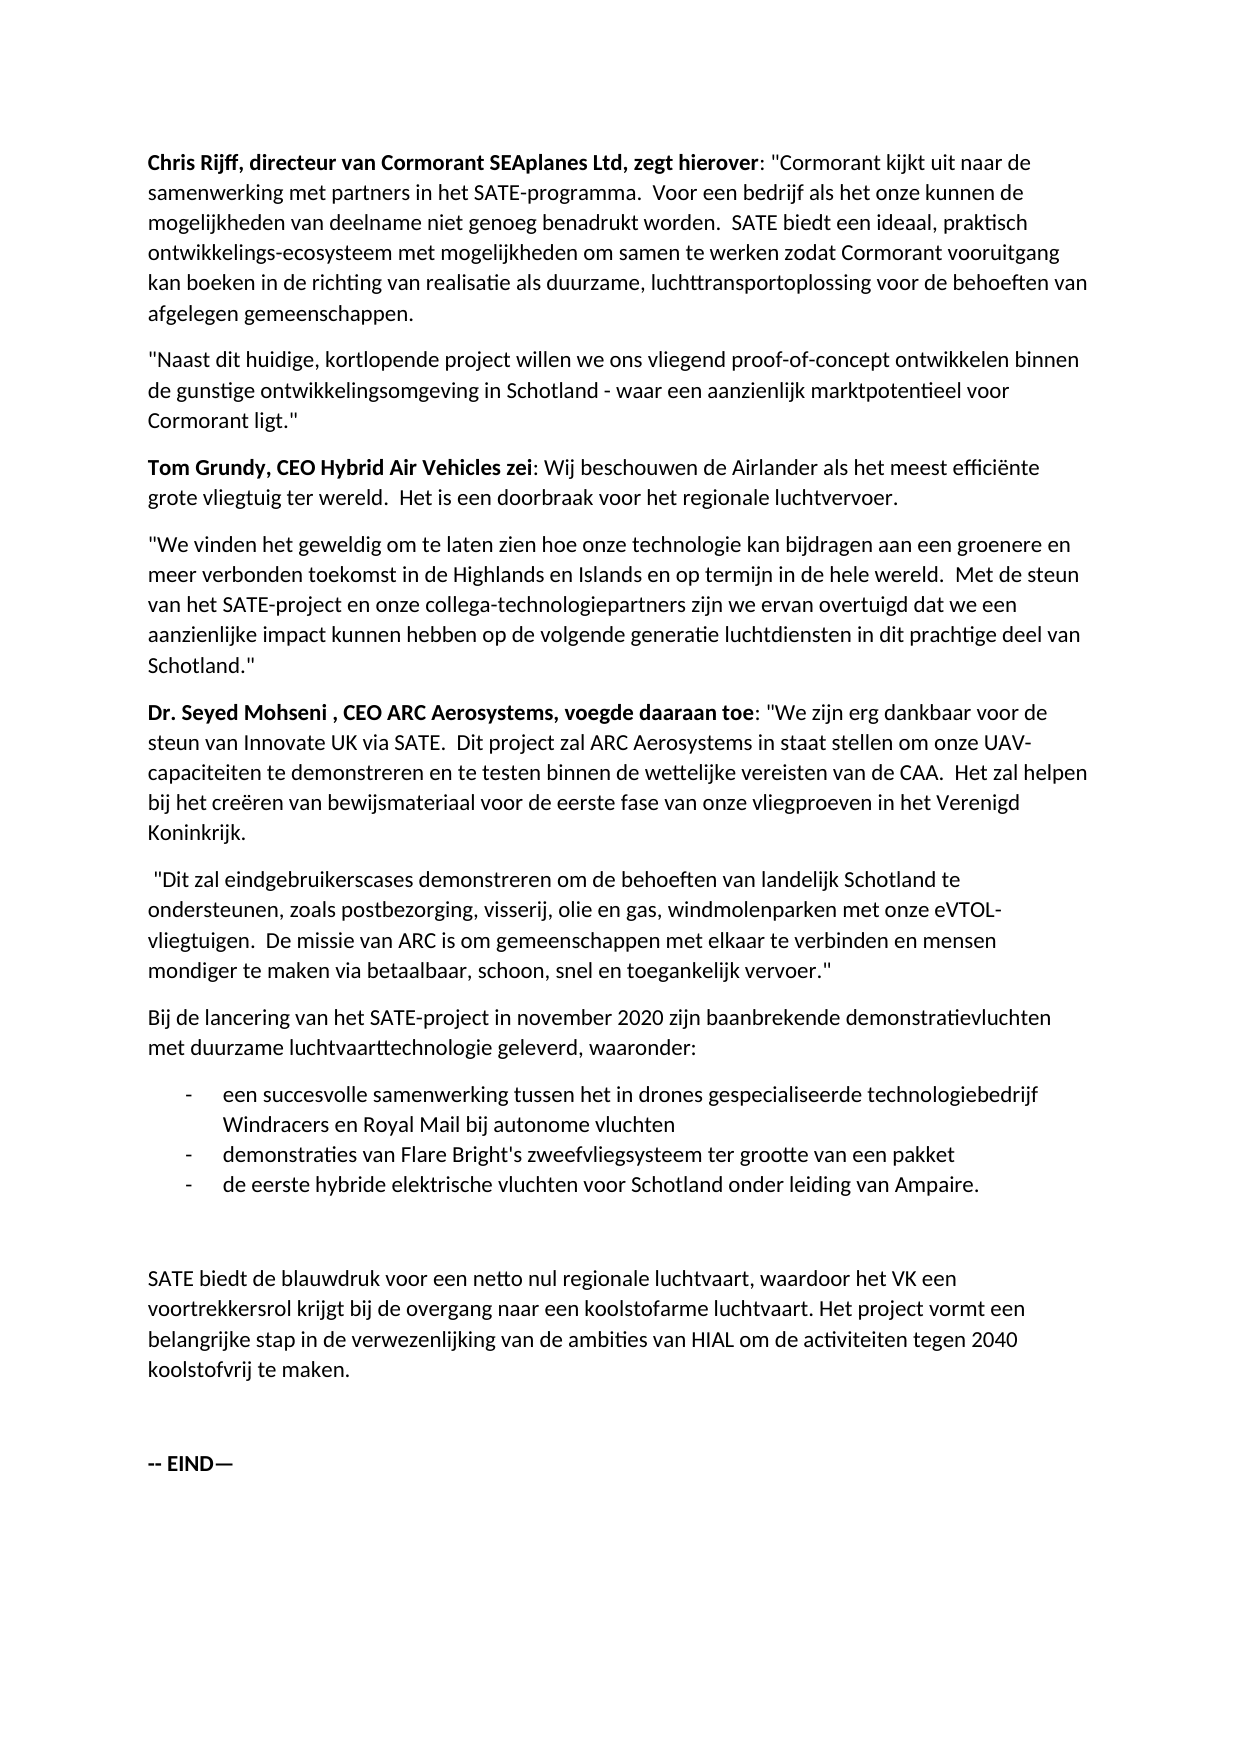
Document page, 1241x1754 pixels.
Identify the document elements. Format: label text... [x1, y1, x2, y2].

text Bij de lancering van het SATE-project in november 2020 zijn baanbrekende demonstratievluchten met duurzame luchtvaarttechnologie geleverd, waaronder: [148, 1003, 1093, 1061]
text Dr. Seyed Mohseni , CEO ARC Aerosystems, voegde daaraan toe: "We zijn erg dankbaar voor de steun van Innovate UK via SATE. Dit project zal ARC Aerosystems in staat stellen om onze UAV-capaciteiten te demonstreren en te testen binnen de wettelijke vereisten van de CAA. Het zal helpen bij het creëren van bewijsmateriaal voor de eerste fase van onze vliegproeven in het Verenigd Koninkrijk. [148, 698, 1093, 846]
text "We vinden het geweldig om te laten zien hoe onze technologie kan bijdragen aan een groenere en meer verbonden toekomst in de Highlands en Islands en op termijn in de hele wereld. Met de steun van het SATE-project en onze collega-technologiepartners zijn we ervan overtuigd dat we een aanzienlijke impact kunnen hebben op de volgende generatie luchtdiensten in dit prachtige deel van Schotland." [148, 530, 1093, 679]
list demonstraties van Flare Bright's zweefvliegsysteem ter grootte van een pakket [185, 1140, 1093, 1168]
text Chris Rijff, directeur van Cormorant SEAplanes Ltd, zegt hierover: "Cormorant kijkt uit naar de samenwerking met partners in het SATE-programma. Voor een bedrijf als het onze kunnen de mogelijkheden van deelname niet genoeg benadrukt worden. SATE biedt een ideaal, praktisch ontwikkelings-ecosysteem met mogelijkheden om samen te werken zodat Cormorant vooruitgang kan boeken in de richting van realisatie als duurzame, luchttransportoplossing voor de behoeften van afgelegen gemeenschappen. [148, 148, 1093, 327]
text "Naast dit huidige, kortlopende project willen we ons vliegend proof-of-concept ontwikkelen binnen de gunstige ontwikkelingsomgeving in Schotland - waar een aanzienlijk marktpotentieel voor Cormorant ligt." [148, 346, 1093, 434]
list een succesvolle samenwerking tussen het in drones gespecialiseerde technologiebedrijf Windracers en Royal Mail bij autonome vluchten [185, 1080, 1093, 1138]
text -- EIND— [148, 1449, 1093, 1477]
list de eerste hybride elektrische vluchten voor Schotland onder leiding van Ampaire. [185, 1171, 1093, 1198]
text SATE biedt de blauwdruk voor een netto nul regionale luchtvaart, waardoor het VK een voortrekkersrol krijgt bij de overgang naar een koolstofarme luchtvaart. Het project vormt een belangrijke stap in de verwezenlijking van de ambities van HIAL om de activiteiten tegen 2040 koolstofvrij te maken. [148, 1264, 1093, 1383]
text "Dit zal eindgebruikerscases demonstreren om de behoeften van landelijk Schotland te ondersteunen, zoals postbezorging, visserij, olie en gas, windmolenparken met onze eVTOL-vliegtuigen. De missie van ARC is om gemeenschappen met elkaar te verbinden en mensen mondiger te maken via betaalbaar, schoon, snel en toegankelijk vervoer." [148, 865, 1093, 984]
text Tom Grundy, CEO Hybrid Air Vehicles zei: Wij beschouwen de Airlander als het meest efficiënte grote vliegtuig ter wereld. Het is een doorbraak voor het regionale luchtvervoer. [148, 453, 1093, 511]
